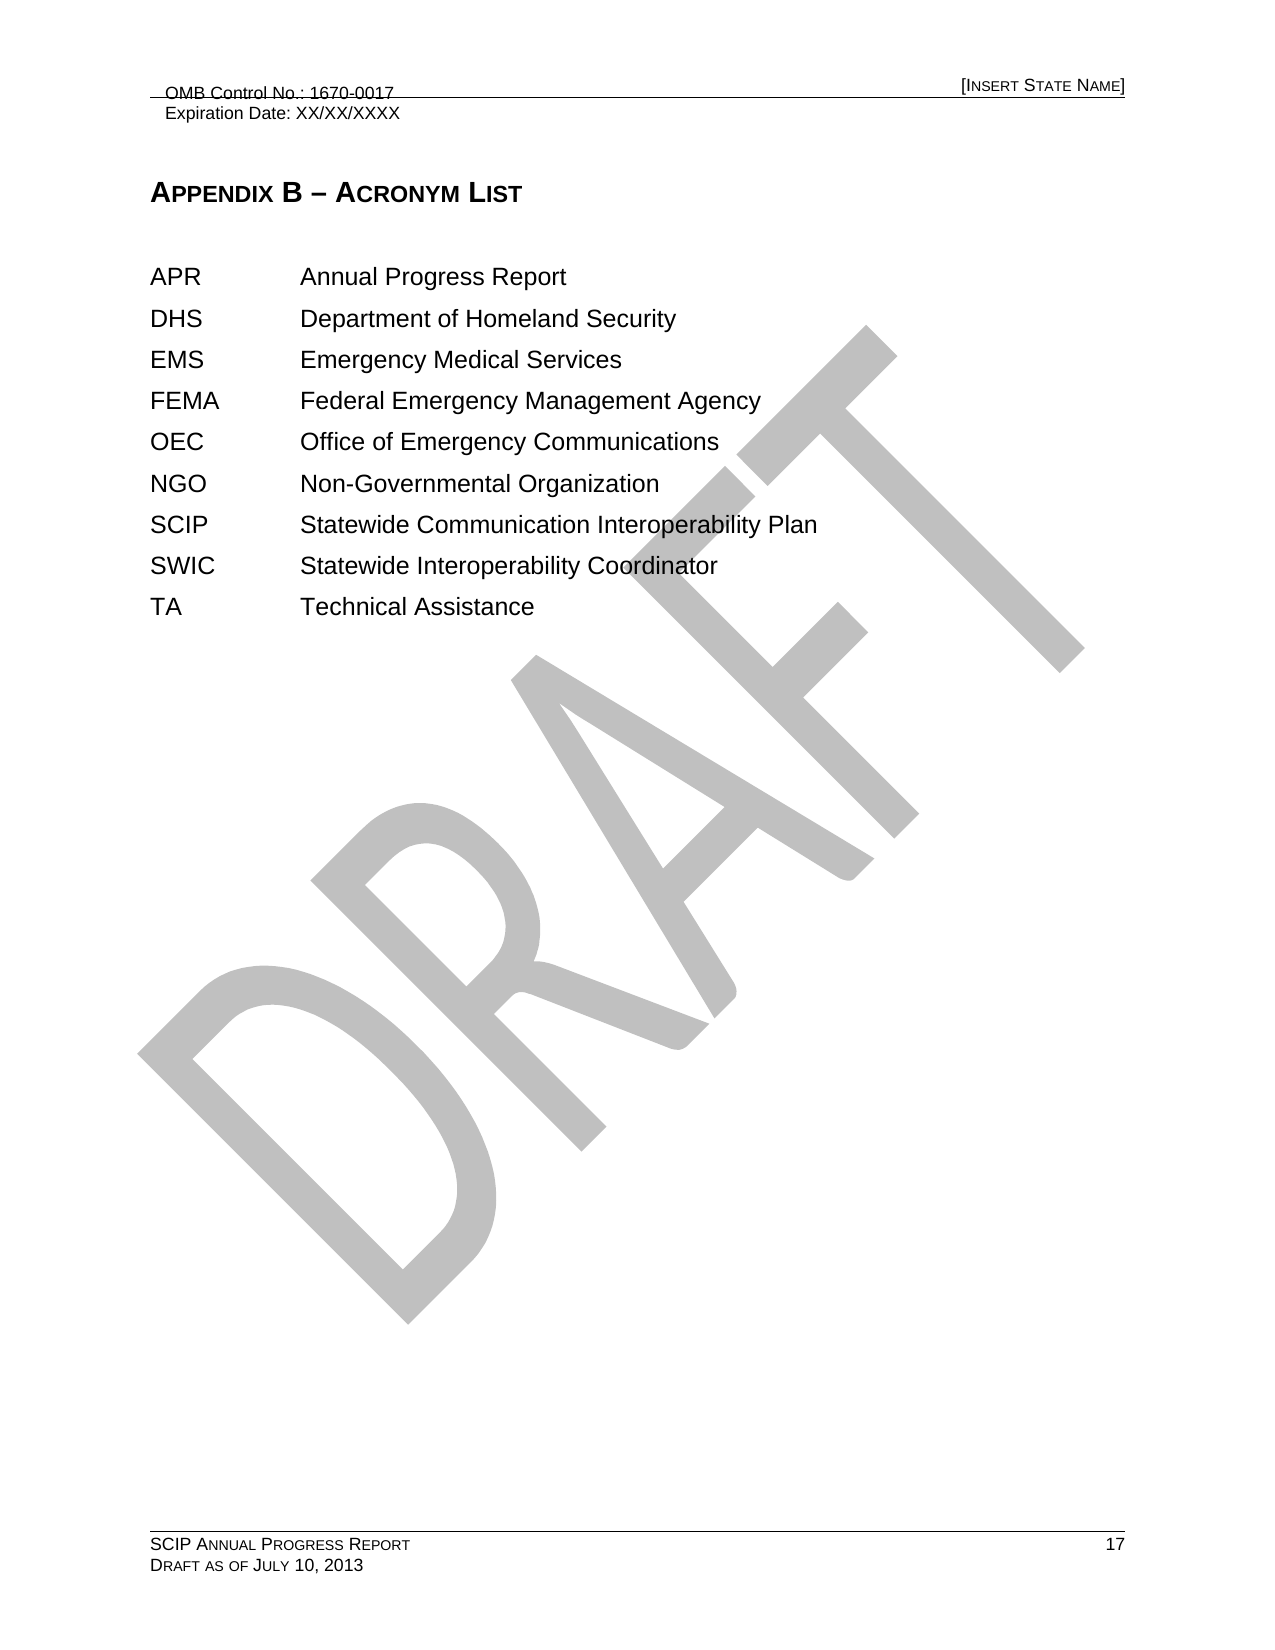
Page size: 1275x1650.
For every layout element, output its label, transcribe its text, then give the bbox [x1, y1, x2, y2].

text FEMA Federal Emergency Management Agency [150, 386, 1125, 415]
text SWIC Statewide Interoperability Coordinator [150, 551, 1125, 580]
text SCIP Statewide Communication Interoperability Plan [150, 510, 1125, 538]
text OEC Office of Emergency Communications [150, 427, 1125, 456]
text NGO Non-Governmental Organization [150, 468, 1125, 497]
text EMS Emergency Medical Services [150, 345, 1125, 373]
subtitle Appendix B – Acronym List [150, 175, 1125, 208]
text TA Technical Assistance [150, 592, 1125, 621]
text APR Annual Progress Report [150, 262, 1125, 291]
text DHS Department of Homeland Security [150, 303, 1125, 332]
